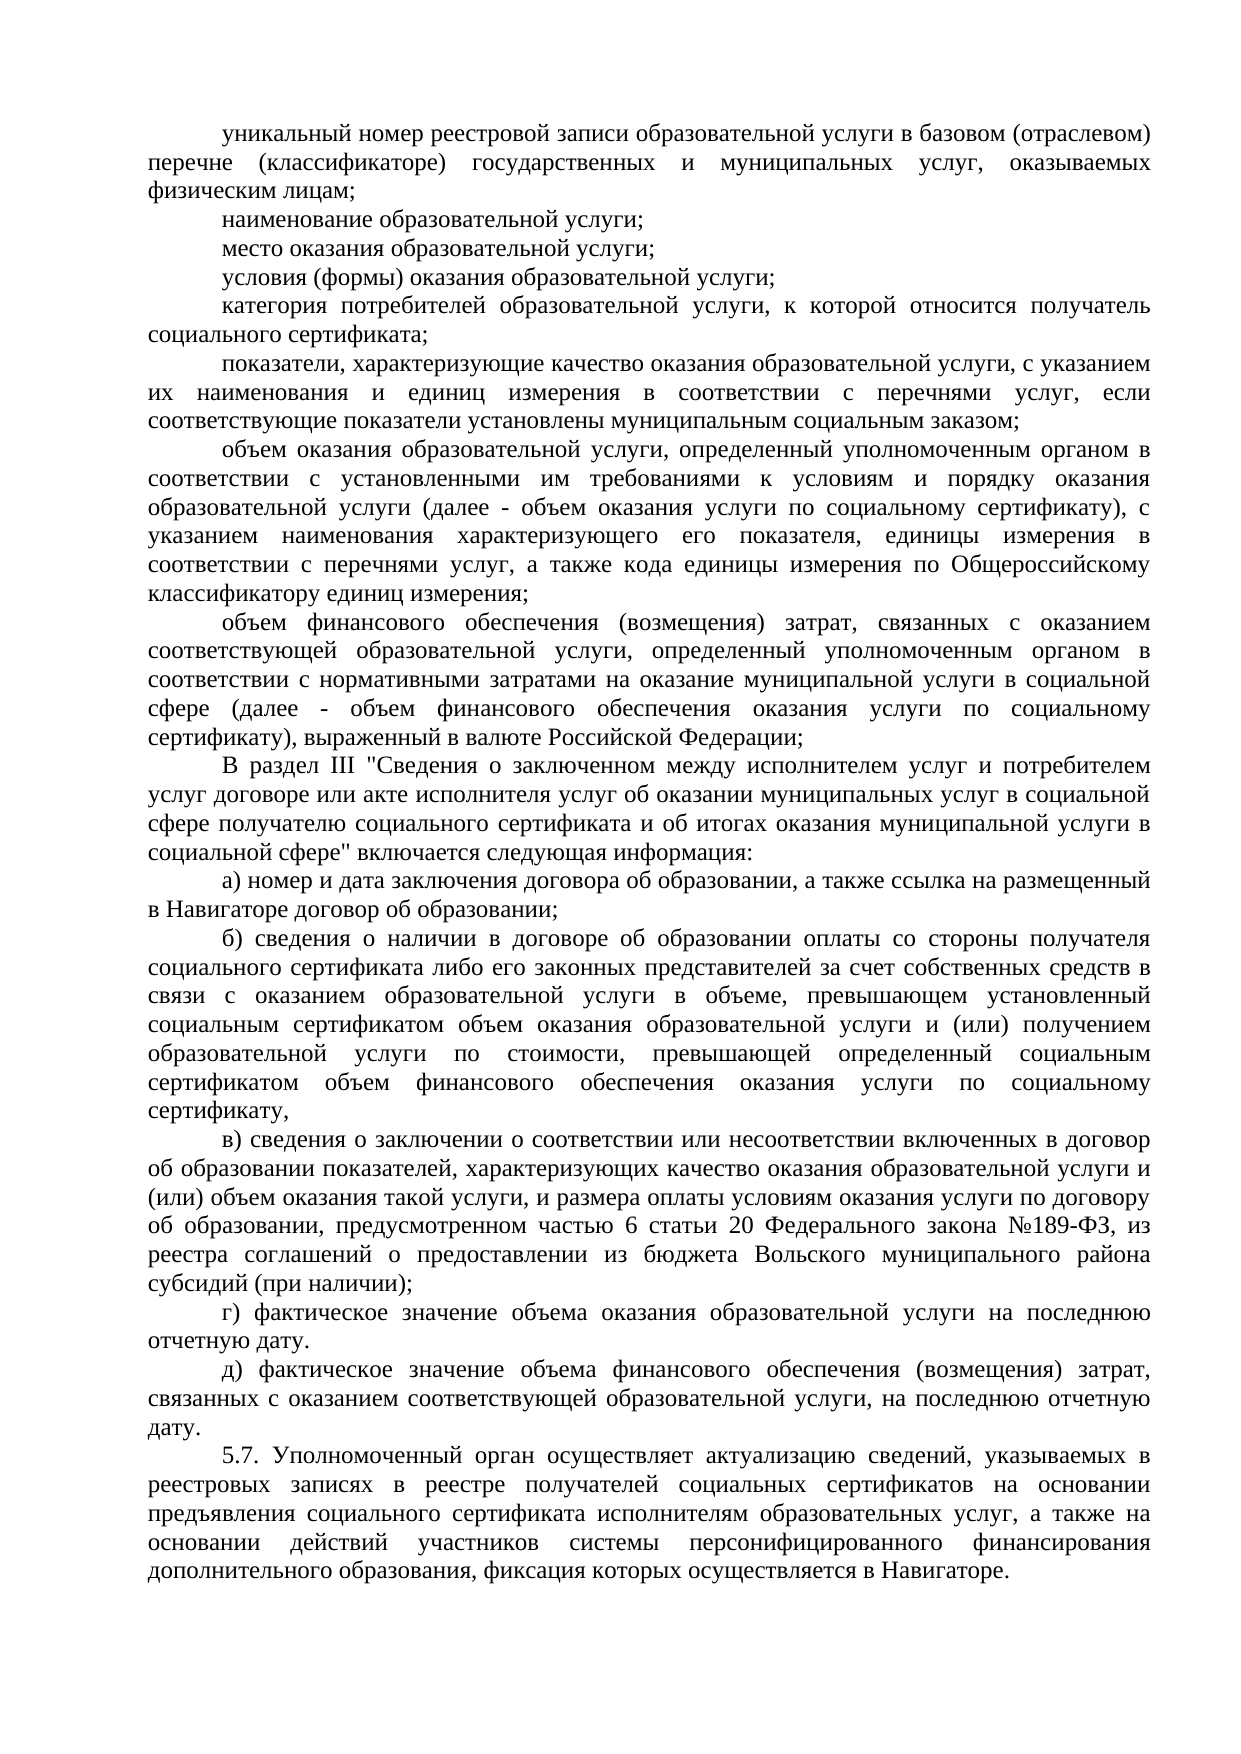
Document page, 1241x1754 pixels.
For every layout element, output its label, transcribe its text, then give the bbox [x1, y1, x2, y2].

text 5.7. Уполномоченный орган осуществляет актуализацию сведений, указываемых в реестровых записях в реестре получателей социальных сертификатов на основании предъявления социального сертификата исполнителям образовательных услуг, а также на основании действий участников системы персонифицированного финансирования дополнительного образования, фиксация которых осуществляется в Навигаторе. [148, 1441, 1152, 1584]
text д) фактическое значение объема финансового обеспечения (возмещения) затрат, связанных с оказанием соответствующей образовательной услуги, на последнюю отчетную дату. [148, 1354, 1152, 1441]
text показатели, характеризующие качество оказания образовательной услуги, с указанием их наименования и единиц измерения в соответствии с перечнями услуг, если соответствующие показатели установлены муниципальным социальным заказом; [148, 348, 1152, 434]
text уникальный номер реестровой записи образовательной услуги в базовом (отраслевом) перечне (классификаторе) государственных и муниципальных услуг, оказываемых физическим лицам; [148, 118, 1152, 204]
text место оказания образовательной услуги; [148, 233, 1152, 262]
text в) сведения о заключении о соответствии или несоответствии включенных в договор об образовании показателей, характеризующих качество оказания образовательной услуги и (или) объем оказания такой услуги, и размера оплаты условиям оказания услуги по договору об образовании, предусмотренном частью 6 статьи 20 Федерального закона №189-ФЗ, из реестра соглашений о предоставлении из бюджета Вольского муниципального района субсидий (при наличии); [148, 1124, 1152, 1297]
text объем финансового обеспечения (возмещения) затрат, связанных с оказанием соответствующей образовательной услуги, определенный уполномоченным органом в соответствии с нормативными затратами на оказание муниципальной услуги в социальной сфере (далее - объем финансового обеспечения оказания услуги по социальному сертификату), выраженный в валюте Российской Федерации; [148, 607, 1152, 751]
text наименование образовательной услуги; [148, 204, 1152, 233]
text условия (формы) оказания образовательной услуги; [148, 262, 1152, 291]
text категория потребителей образовательной услуги, к которой относится получатель социального сертификата; [148, 291, 1152, 348]
text В раздел III "Сведения о заключенном между исполнителем услуг и потребителем услуг договоре или акте исполнителя услуг об оказании муниципальных услуг в социальной сфере получателю социального сертификата и об итогах оказания муниципальной услуги в социальной сфере" включается следующая информация: [148, 751, 1152, 866]
text г) фактическое значение объема оказания образовательной услуги на последнюю отчетную дату. [148, 1297, 1152, 1354]
text объем оказания образовательной услуги, определенный уполномоченным органом в соответствии с установленными им требованиями к условиям и порядку оказания образовательной услуги (далее - объем оказания услуги по социальному сертификату), с указанием наименования характеризующего его показателя, единицы измерения в соответствии с перечнями услуг, а также кода единицы измерения по Общероссийскому классификатору единиц измерения; [148, 434, 1152, 607]
text б) сведения о наличии в договоре об образовании оплаты со стороны получателя социального сертификата либо его законных представителей за счет собственных средств в связи с оказанием образовательной услуги в объеме, превышающем установленный социальным сертификатом объем оказания образовательной услуги и (или) получением образовательной услуги по стоимости, превышающей определенный социальным сертификатом объем финансового обеспечения оказания услуги по социальному сертификату, [148, 923, 1152, 1124]
text а) номер и дата заключения договора об образовании, а также ссылка на размещенный в Навигаторе договор об образовании; [148, 866, 1152, 923]
